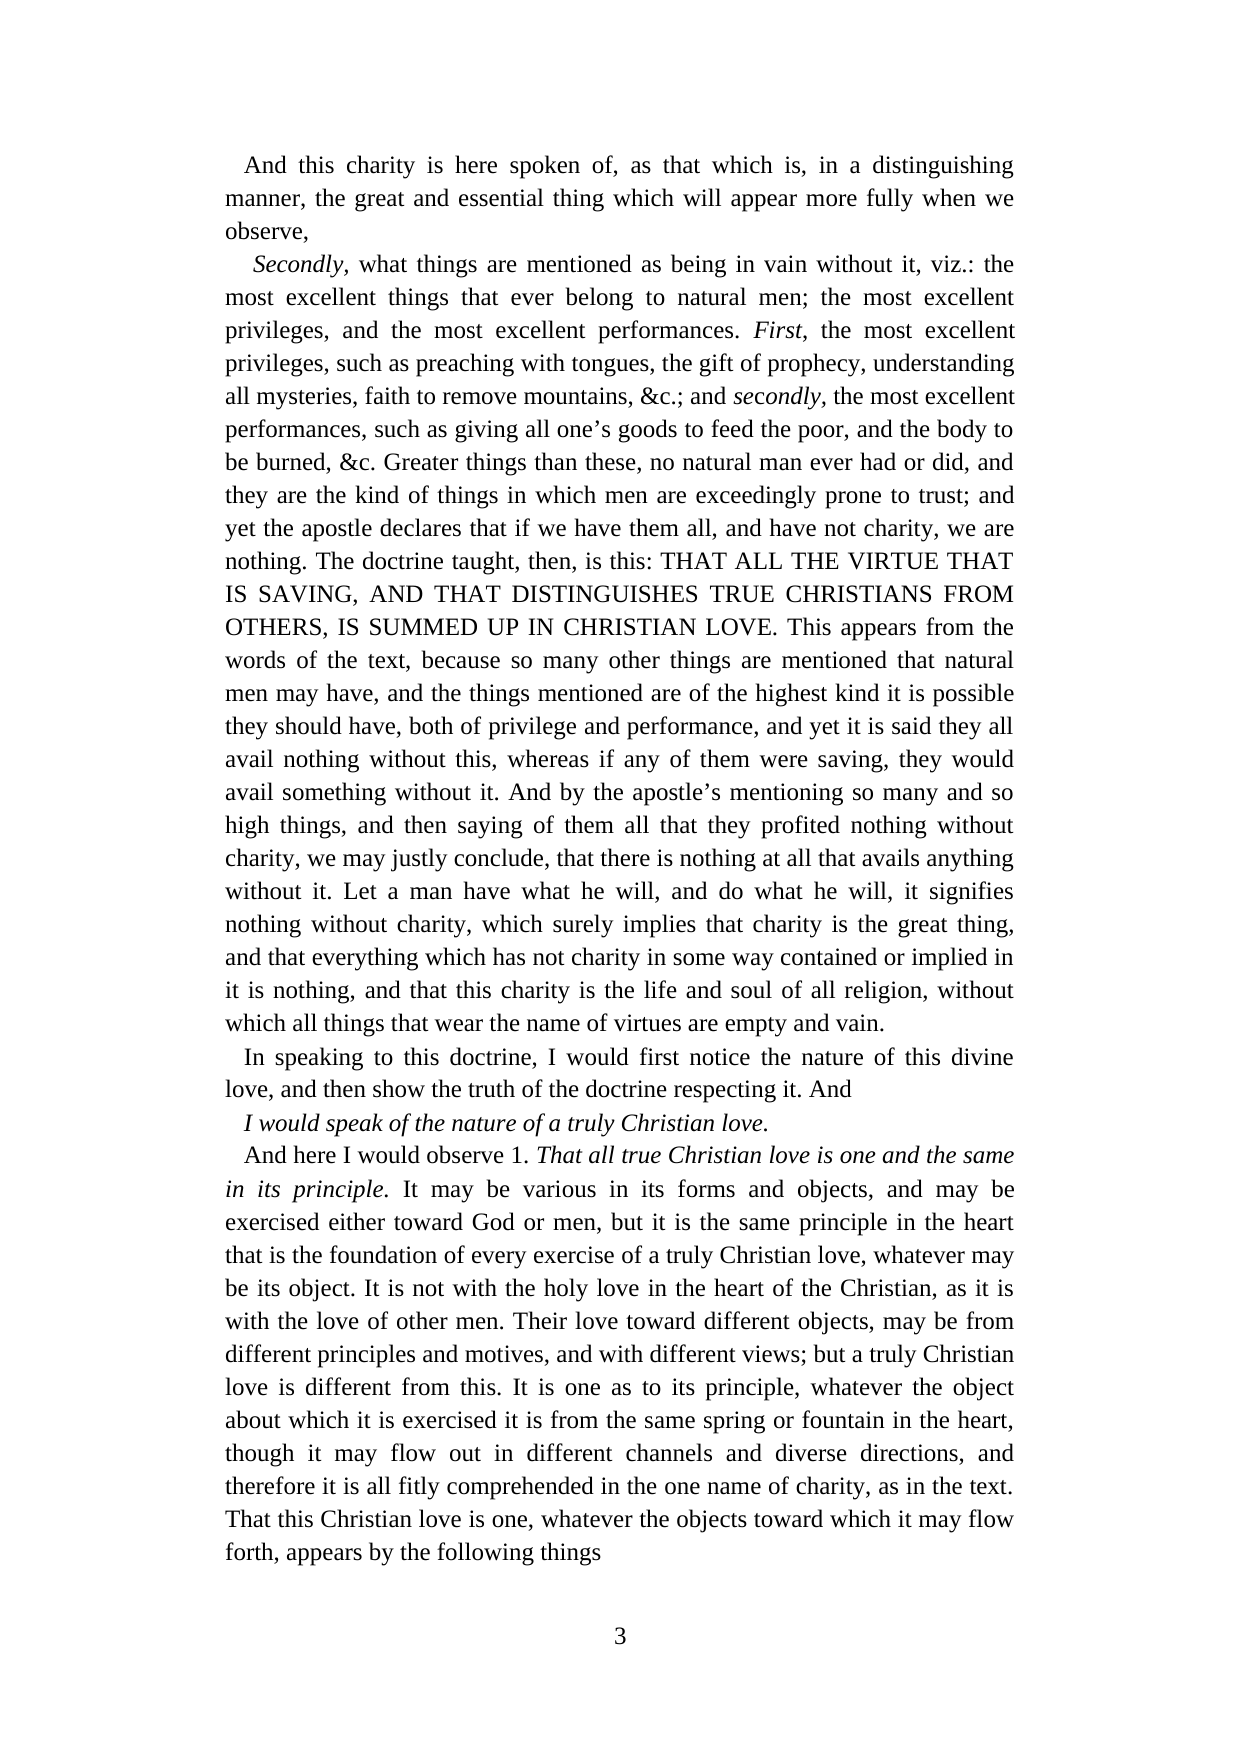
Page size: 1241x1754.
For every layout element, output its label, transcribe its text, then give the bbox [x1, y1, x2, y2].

text And this charity is here spoken of, as that which is, in a distinguishing manner, the great and essential thing which will appear more fully when we observe, [225, 150, 1015, 245]
text And here I would observe 1. That all true Christian love is one and the same in its principle. It may be various in its forms and objects, and may be exercised either toward God or men, but it is the same principle in the heart that is the foundation of every exercise of a truly Christian love, whatever may be its object. It is not with the holy love in the heart of the Christian, as it is with the love of other men. Their love toward different objects, may be from different principles and motives, and with different views; but a truly Christian love is different from this. It is one as to its principle, whatever the object about which it is exercised it is from the same spring or fountain in the heart, though it may flow out in different channels and diverse directions, and therefore it is all fitly comprehended in the one name of charity, as in the text. That this Christian love is one, whatever the objects toward which it may flow forth, appears by the following things [225, 1141, 1015, 1566]
text Secondly, what things are mentioned as being in vain without it, viz.: the most excellent things that ever belong to natural men; the most excellent privileges, and the most excellent performances. First, the most excellent privileges, such as preaching with tongues, the gift of prophecy, understanding all mysteries, faith to remove mountains, &c.; and secondly, the most excellent performances, such as giving all one’s goods to feed the poor, and the body to be burned, &c. Greater things than these, no natural man ever had or did, and they are the kind of things in which men are exceedingly prone to trust; and yet the apostle declares that if we have them all, and have not charity, we are nothing. The doctrine taught, then, is this: THAT ALL THE VIRTUE THAT IS SAVING, AND THAT DISTINGUISHES TRUE CHRISTIANS FROM OTHERS, IS SUMMED UP IN CHRISTIAN LOVE. This appears from the words of the text, because so many other things are mentioned that natural men may have, and the things mentioned are of the highest kind it is possible they should have, both of privilege and performance, and yet it is said they all avail nothing without this, whereas if any of them were saving, they would avail something without it. And by the apostle’s mentioning so many and so high things, and then saying of them all that they profited nothing without charity, we may justly conclude, that there is nothing at all that avails anything without it. Let a man have what he will, and do what he will, it signifies nothing without charity, which surely implies that charity is the great thing, and that everything which has not charity in some way contained or implied in it is nothing, and that this charity is the life and soul of all religion, without which all things that wear the name of virtues are empty and vain. [225, 249, 1015, 1037]
text In speaking to this doctrine, I would first notice the nature of this divine love, and then show the truth of the doctrine respecting it. And [225, 1042, 1015, 1103]
text I would speak of the nature of a truly Christian love. [225, 1108, 1015, 1136]
